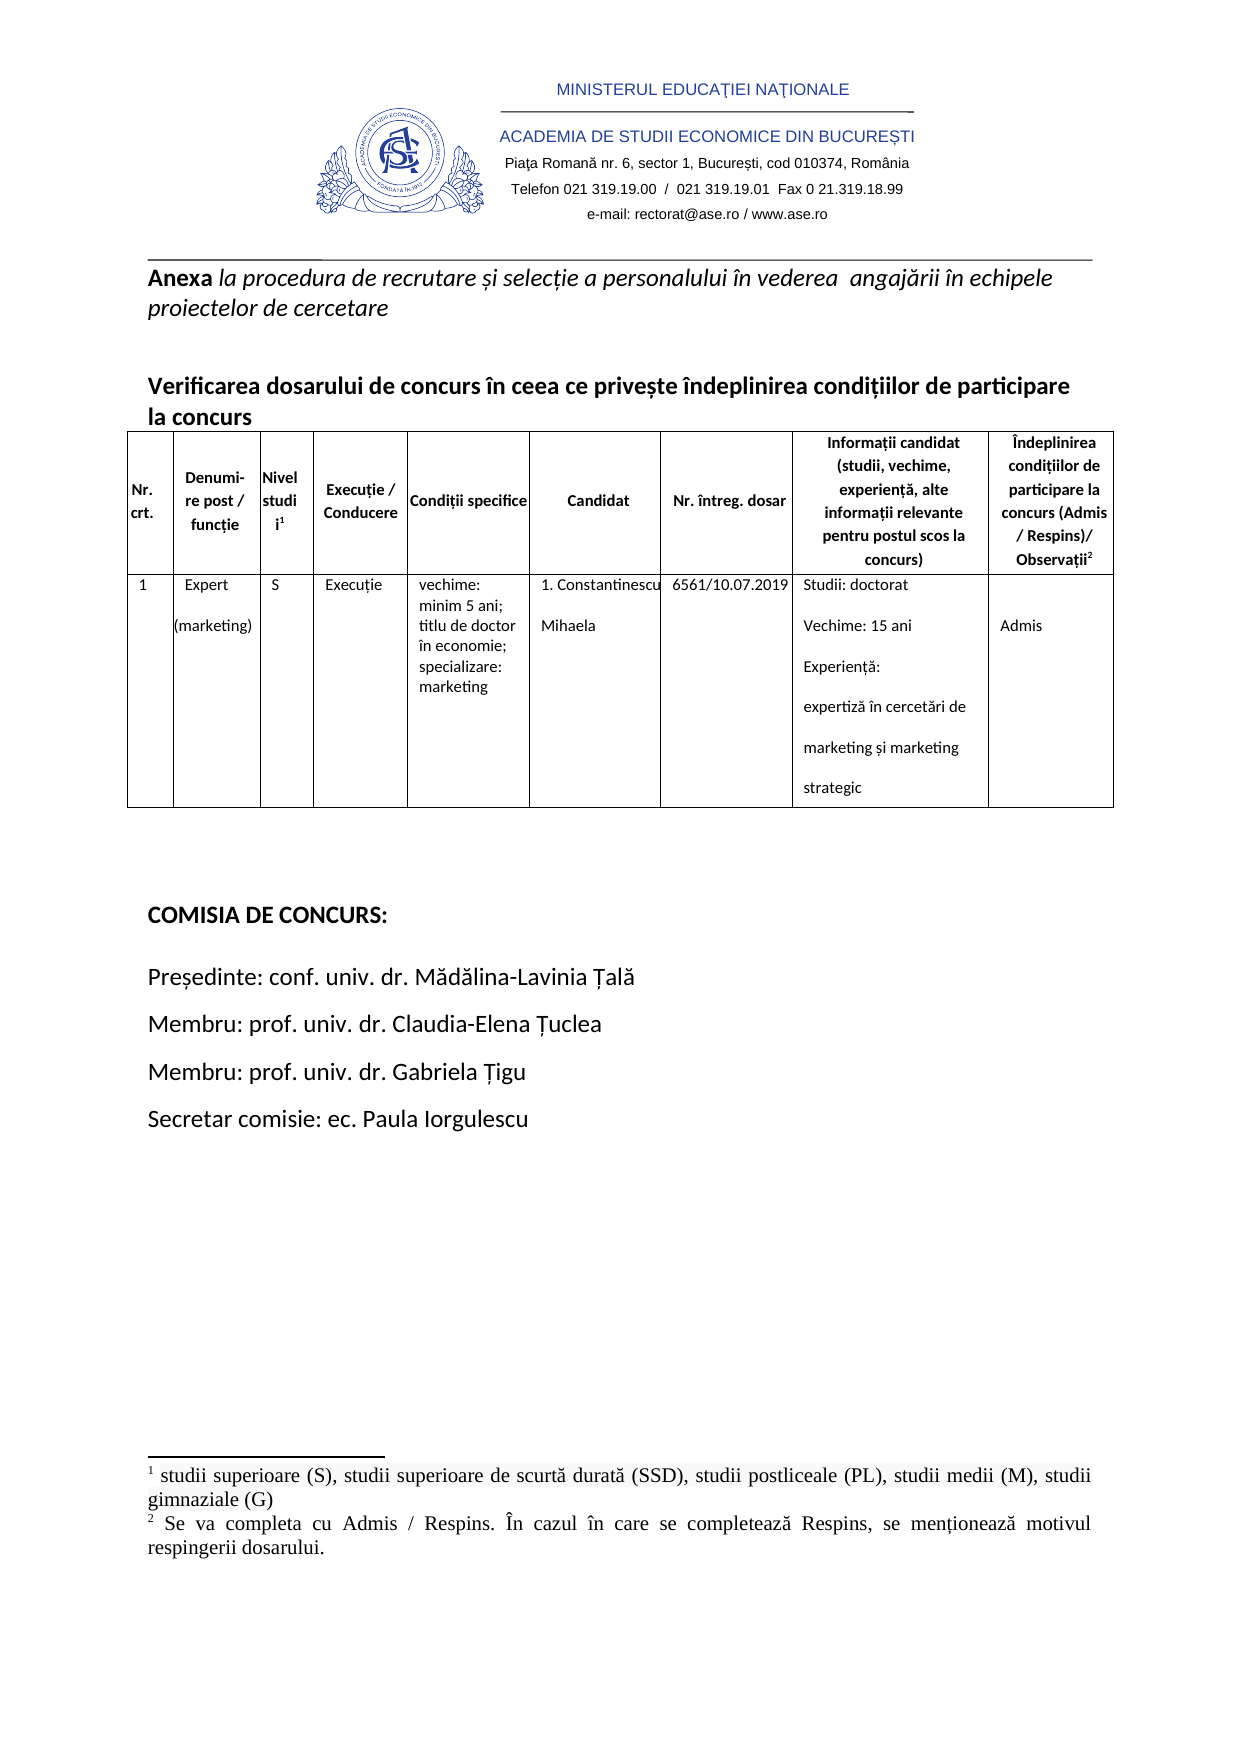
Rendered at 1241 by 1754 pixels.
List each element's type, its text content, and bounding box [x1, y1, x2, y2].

table_header Nr. întreg. dosar [661, 432, 792, 573]
text Secretar comisie: ec. Paula Iorgulescu [148, 1103, 1092, 1134]
table_cell 1. Constantinescu Mihaela Mihaela [530, 575, 660, 807]
table_header Informații candidat (studii, vechime, experiență, alte informații relevante pentru postul scos la concurs) [793, 432, 988, 573]
table_cell 1 [128, 575, 173, 807]
table_cell Expert (marketing) [174, 575, 260, 807]
text Verificarea dosarului de concurs în ceea ce privește îndeplinirea condițiilor de participare la concurs [148, 370, 1092, 431]
table_cell Execuție [314, 575, 407, 807]
table_cell 6561/10.07.2019 [661, 575, 792, 807]
table_header Nivel studii [261, 432, 313, 573]
text Președinte: conf. univ. dr. Mădălina-Lavinia Țală [148, 961, 1092, 991]
text Membru: prof. univ. dr. Claudia-Elena Țuclea [148, 1008, 1092, 1039]
table_header Denumi-re post / funcție [174, 432, 260, 573]
table_cell vechime: minim 5 ani; titlu de doctor în economie; specializare: marketing [408, 575, 529, 807]
text COMISIA DE CONCURS: [148, 899, 1092, 930]
table_header Îndeplinirea condițiilor de participare la concurs (Admis / Respins)/ Observații [989, 432, 1113, 573]
table_header Nr. crt. [128, 432, 173, 573]
table_header Condiții specifice [408, 432, 529, 573]
table_cell Studii: doctorat Vechime: 15 ani Experiență: expertiză în cercetări de marketing și marketing strategic [793, 575, 988, 807]
table_cell S [261, 575, 313, 807]
text Anexa la procedura de recrutare și selecție a personalului în vederea angajării în echipele proiectelor de cercetare [148, 262, 1092, 323]
table_cell Admis [989, 575, 1113, 807]
picture [308, 41, 493, 262]
text Membru: prof. univ. dr. Gabriela Țigu [148, 1056, 1092, 1086]
table_header Candidat [530, 432, 660, 573]
table_header Execuție / Conducere [314, 432, 407, 573]
